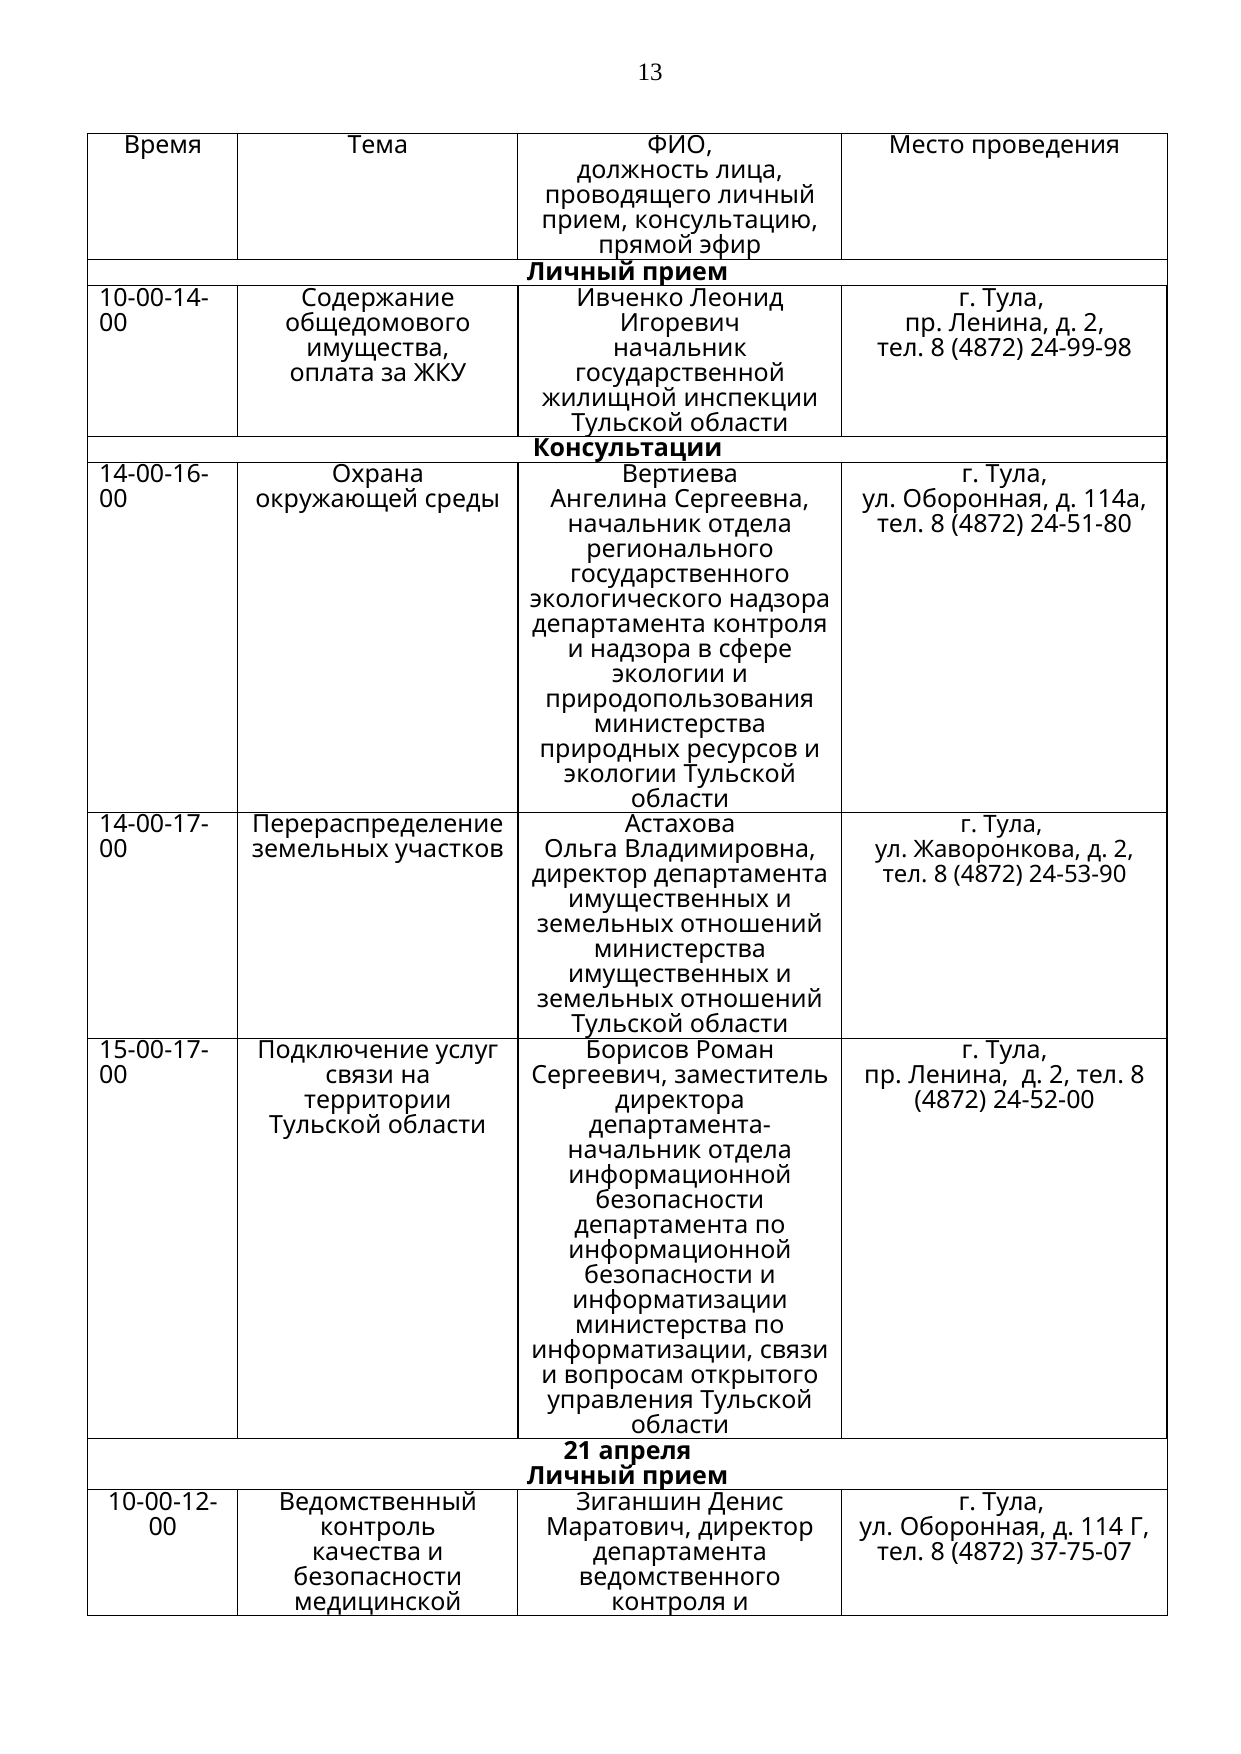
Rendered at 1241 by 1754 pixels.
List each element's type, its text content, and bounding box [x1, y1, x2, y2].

table_cell г. Тула, ул. Оборонная, д. 114а, тел. 8 (4872) 24-51-80 [842, 463, 1166, 812]
table_cell Ивченко Леонид Игоревич начальник государственной жилищной инспекции Тульской области [519, 286, 841, 436]
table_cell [238, 1490, 517, 1615]
table_cell 14-00-17-00 [88, 813, 237, 1038]
table_header Место проведения [842, 134, 1167, 259]
table_cell г. Тула, ул. Жаворонкова, д. 2, тел. 8 (4872) 24-53-90 [842, 813, 1166, 1038]
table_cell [518, 1490, 841, 1615]
table_cell Астахова Ольга Владимировна, директор департамента имущественных и земельных отношений министерства имущественных и земельных отношений Тульской области [519, 813, 841, 1038]
table_header Тема [238, 134, 517, 259]
table_cell Охрана окружающей среды [238, 463, 517, 812]
table_cell 21 апреля Личный прием [88, 1439, 1167, 1489]
table_cell 20 апреля Личный прием [88, 260, 1167, 285]
table_cell Консультации [88, 437, 1166, 462]
table_cell Перераспределение земельных участков [238, 813, 517, 1038]
table_cell 14-00-16-00 [88, 463, 237, 812]
table_cell г. Тула, пр. Ленина, д. 2, тел. 8 (4872) 24-52-00 [842, 1039, 1166, 1438]
table_cell 10-00-14-00 [88, 286, 237, 436]
table_cell 10-00-12-00 [88, 1490, 237, 1615]
table_cell Борисов Роман Сергеевич, заместитель директора департамента-начальник отдела информационной безопасности департамента по информационной безопасности и информатизации министерства по информатизации, связи и вопросам открытого управления Тульской области [519, 1039, 841, 1438]
table_cell Подключение услуг связи на территории Тульской области [238, 1039, 517, 1438]
table_header Время [88, 134, 237, 259]
table_cell Вертиева Ангелина Сергеевна, начальник отдела регионального государственного экологического надзора департамента контроля и надзора в сфере экологии и природопользования министерства природных ресурсов и экологии Тульской области [519, 463, 841, 812]
table_cell г. Тула, пр. Ленина, д. 2, тел. 8 (4872) 24-99-98 [842, 286, 1166, 436]
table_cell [842, 1490, 1167, 1615]
table_header ФИО, должность лица, проводящего личный прием, консультацию, прямой эфир [518, 134, 841, 259]
table_cell Содержание общедомового имущества, оплата за ЖКУ [238, 286, 517, 436]
table_cell 15-00-17-00 [88, 1039, 237, 1438]
